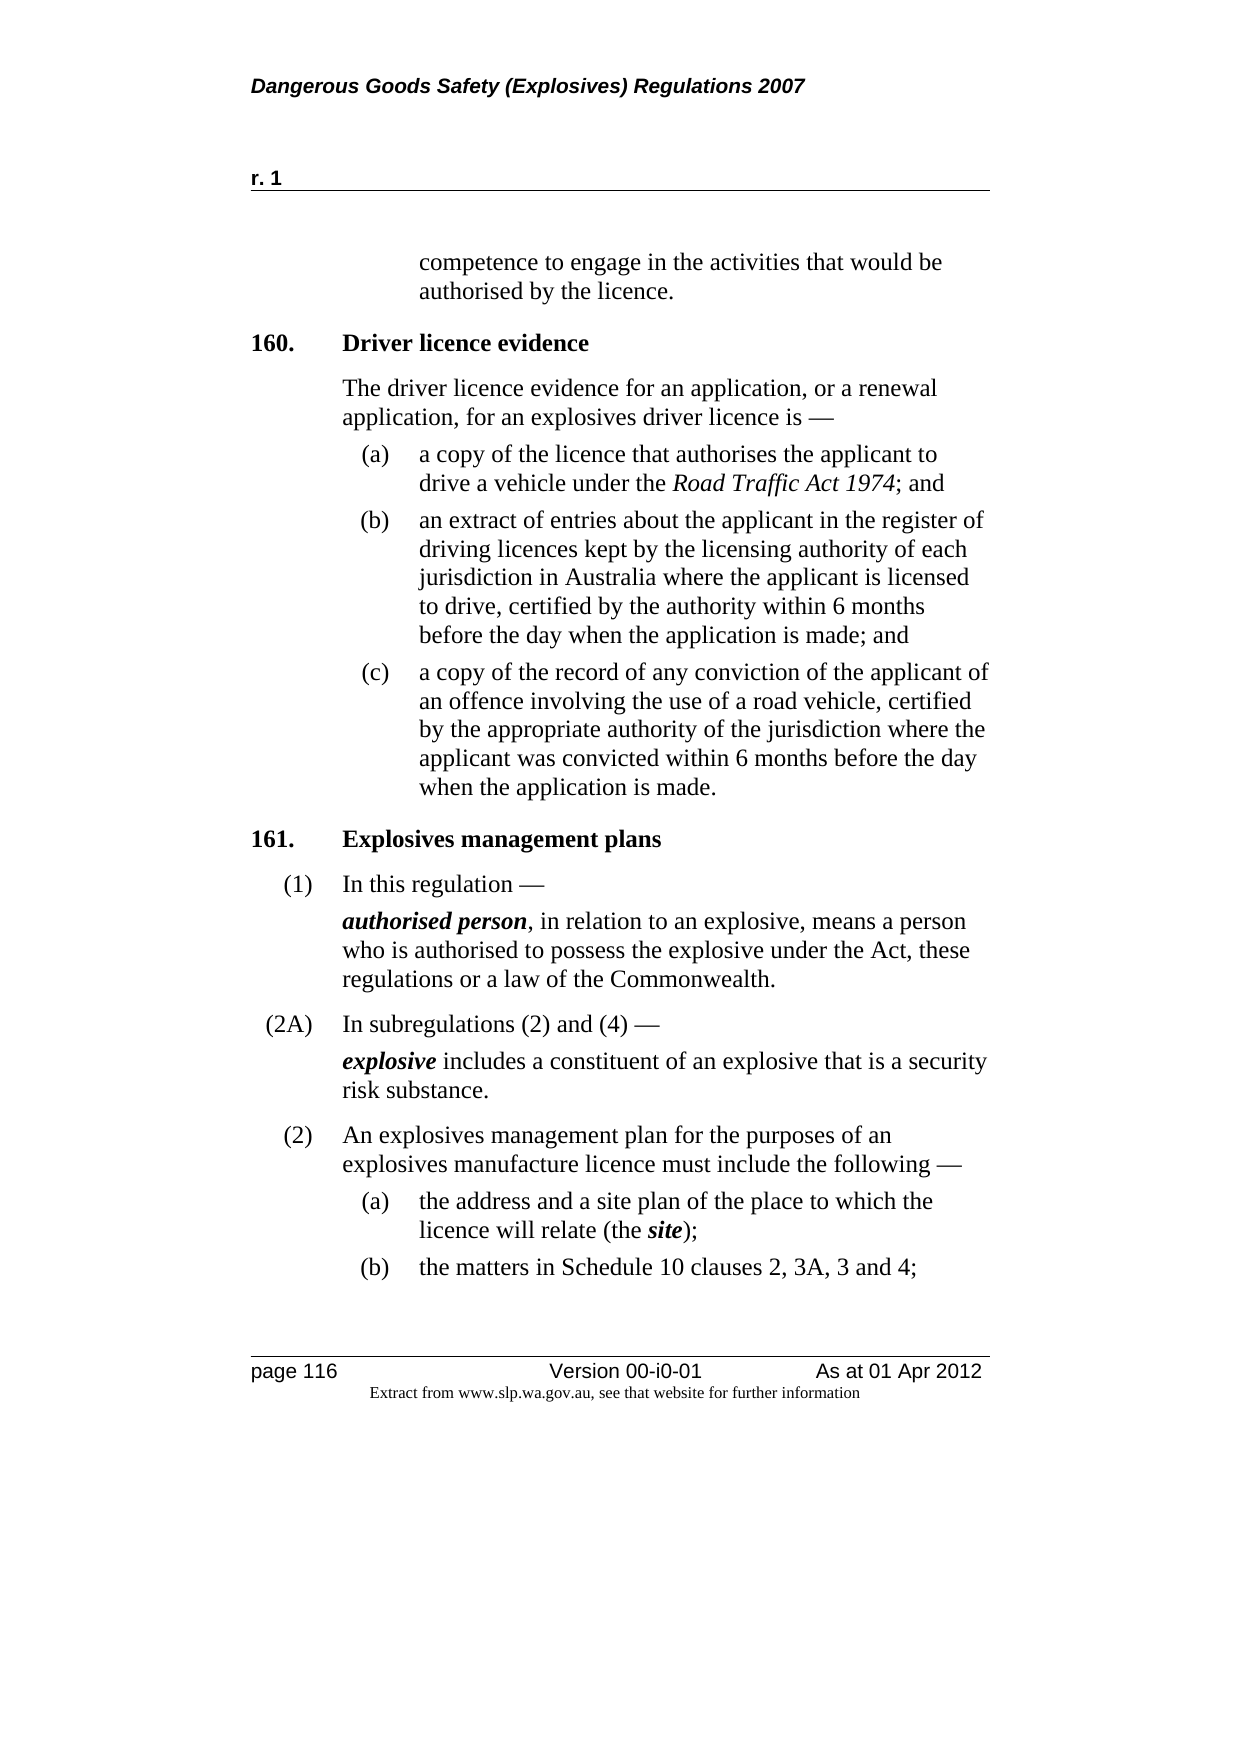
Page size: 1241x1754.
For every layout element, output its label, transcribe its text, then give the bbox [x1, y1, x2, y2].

text (2A) In subregulations (2) and (4) — [251, 1009, 990, 1038]
text (2) An explosives management plan for the purposes of an explosives manufacture licence must include the following — [251, 1120, 990, 1178]
subtitle 160. Driver licence evidence [251, 328, 990, 357]
text The driver licence evidence for an application, or a renewal application, for an explosives driver licence is — [251, 373, 990, 431]
text (b) an extract of entries about the applicant in the register of driving licences kept by the licensing authority of each jurisdiction in Australia where the applicant is licensed to drive, certified by the authority within 6 months before the day when the application is made; and [251, 505, 990, 649]
subtitle 161. Explosives management plans [251, 824, 990, 852]
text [251, 247, 990, 305]
text (c) a copy of the record of any conviction of the applicant of an offence involving the use of a road vehicle, certified by the appropriate authority of the jurisdiction where the applicant was convicted within 6 months before the day when the application is made. [251, 657, 990, 801]
text explosive includes a constituent of an explosive that is a security risk substance. [251, 1046, 990, 1104]
text (1) In this regulation — [251, 869, 990, 898]
text (b) the matters in Schedule 10 clauses 2, 3A, 3 and 4; [251, 1252, 990, 1281]
text (a) the address and a site plan of the place to which the licence will relate (the site); [251, 1186, 990, 1244]
text (a) a copy of the licence that authorises the applicant to drive a vehicle under the Road Traffic Act 1974; and [251, 439, 990, 497]
text authorised person, in relation to an explosive, means a person who is authorised to possess the explosive under the Act, these regulations or a law of the Commonwealth. [251, 906, 990, 992]
